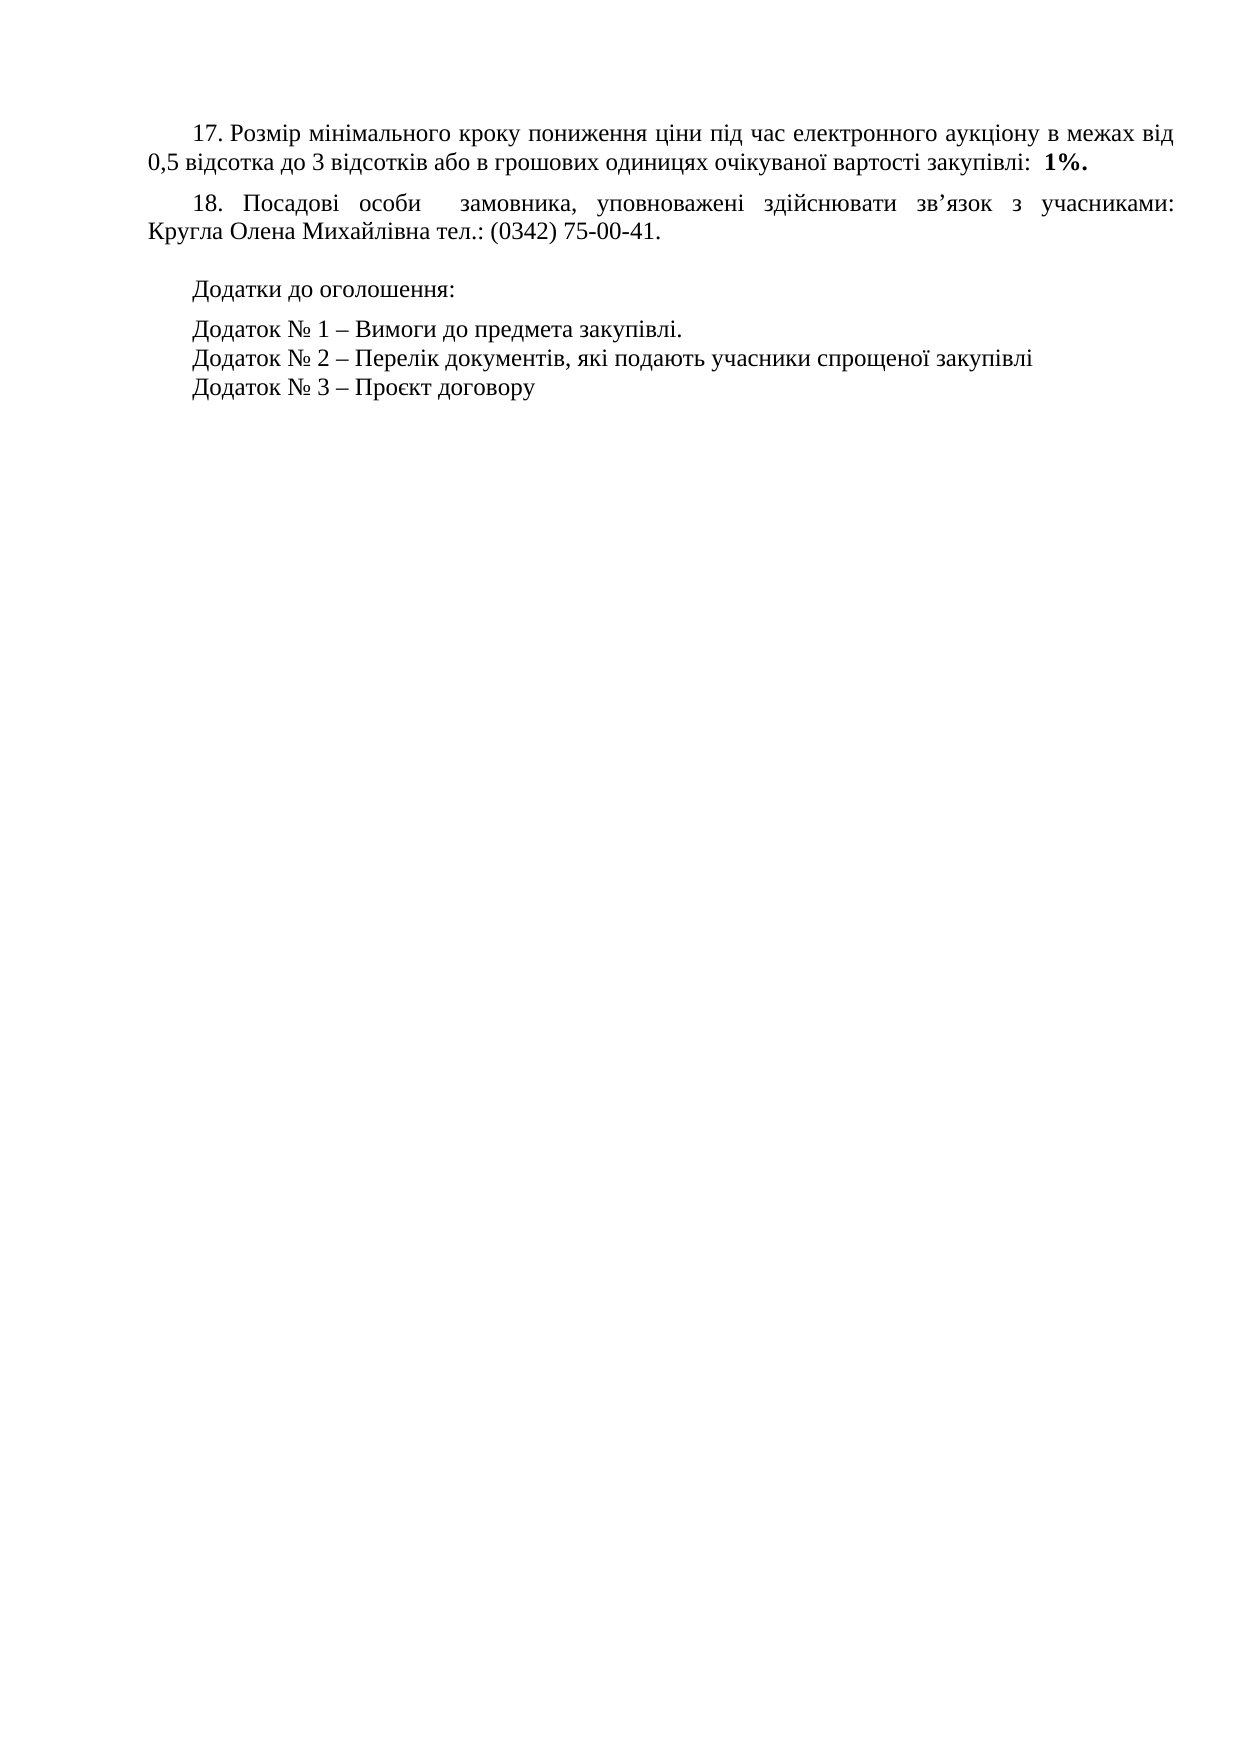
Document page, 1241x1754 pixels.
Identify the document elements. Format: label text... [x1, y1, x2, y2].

text Додаток № 1 – Вимоги до предмета закупівлі. [148, 314, 1175, 343]
text Додатки до оголошення: [148, 274, 1175, 303]
text 17. Розмір мінімального кроку пониження ціни під час електронного аукціону в межах від 0,5 відсотка до 3 відсотків або в грошових одиницях очікуваної вартості закупівлі: 1%. [148, 118, 1175, 176]
text Додаток № 2 – Перелік документів, які подають учасники спрощеної закупівлі [148, 343, 1175, 372]
text 18. Посадові особи замовника, уповноважені здійснювати зв’язок з учасниками: Кругла Олена Михайлівна тел.: (0342) 75-00-41. [148, 188, 1175, 245]
text Додаток № 3 – Проєкт договору [148, 372, 1175, 401]
